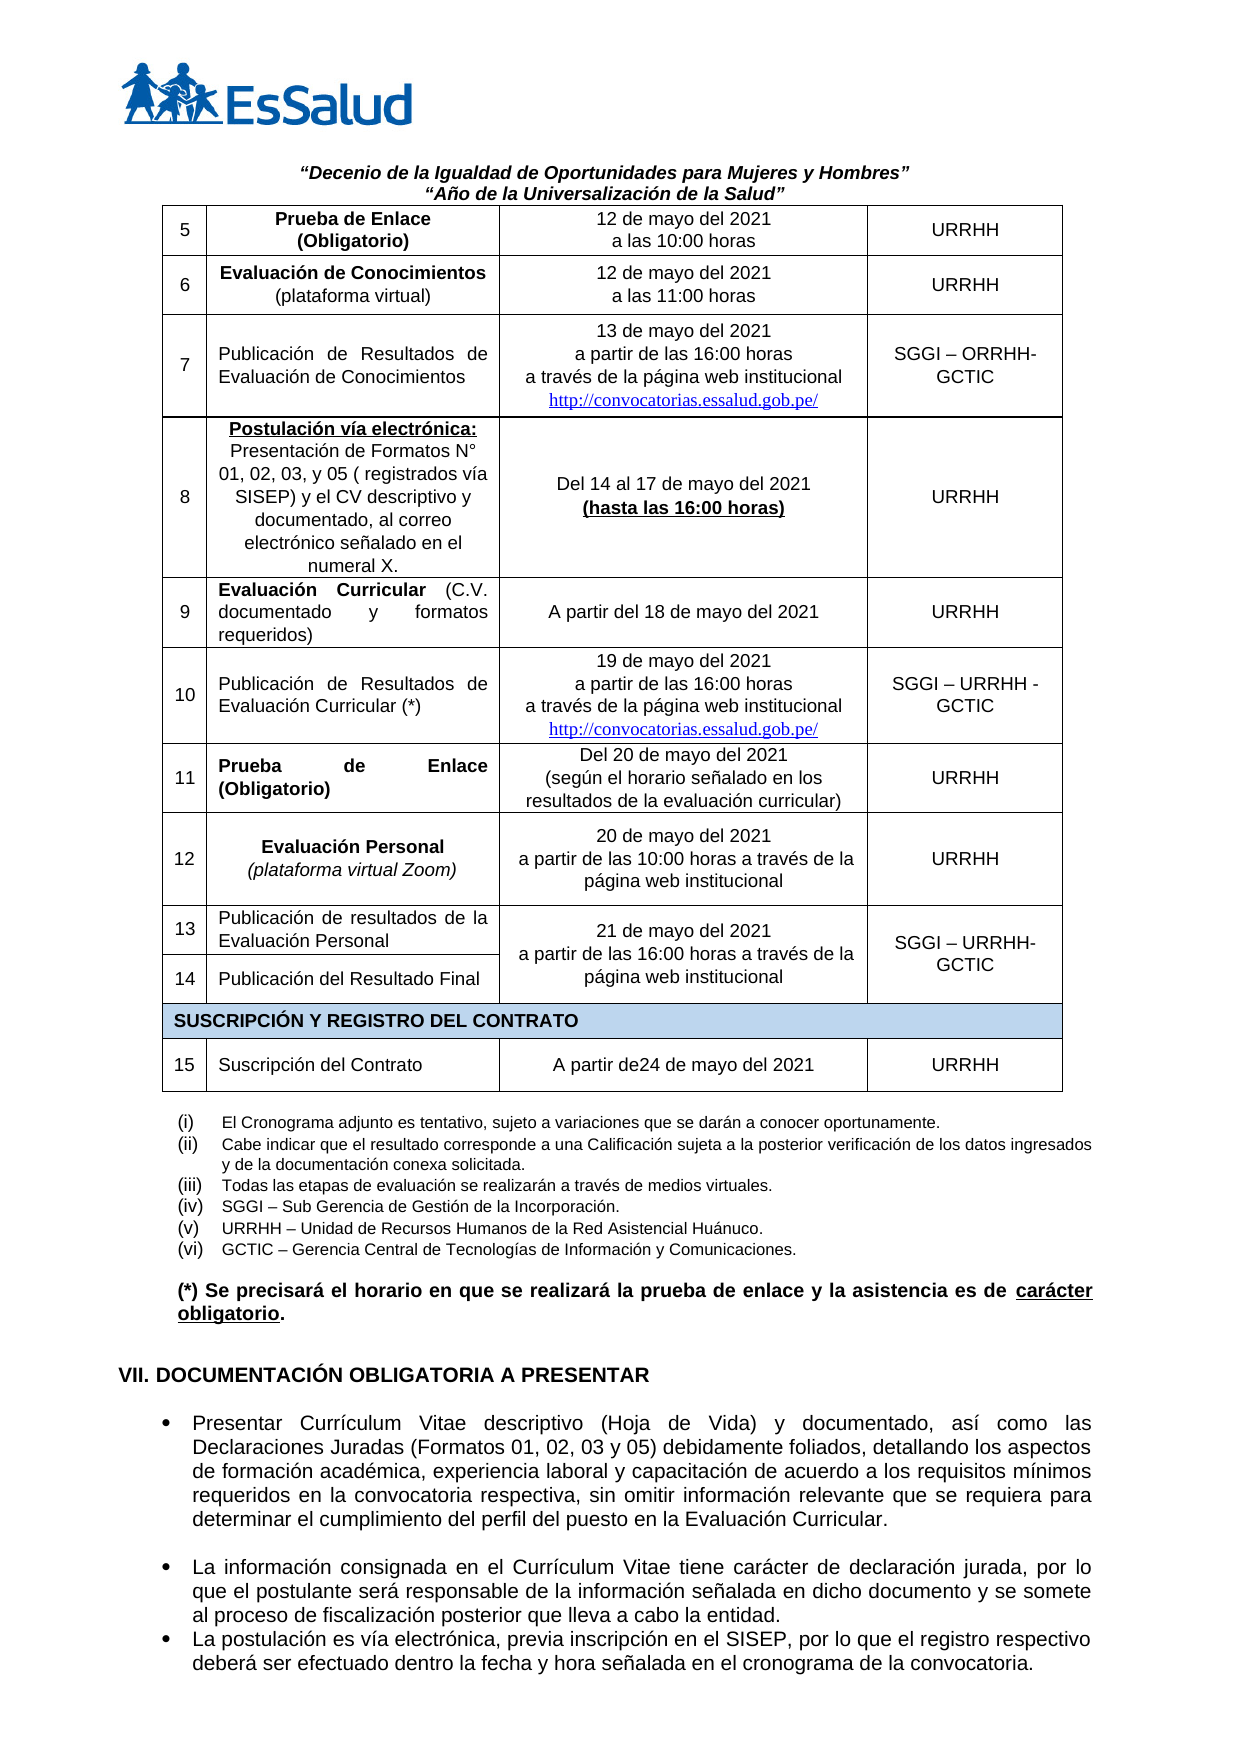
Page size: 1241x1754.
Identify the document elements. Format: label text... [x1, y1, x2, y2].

table_cell Publicación del Resultado Final [207, 955, 499, 1003]
table_cell SGGI – ORRHH- GCTIC [868, 315, 1062, 416]
list SGGI – Sub Gerencia de Gestión de la Incorporación. [177, 1195, 1092, 1217]
table_cell 12 de mayo del 2021 a las 11:00 horas [500, 256, 867, 314]
table_cell URRHH [868, 256, 1062, 314]
table_cell URRHH [868, 813, 1062, 904]
picture [96, 31, 440, 155]
list Todas las etapas de evaluación se realizarán a través de medios virtuales. [177, 1173, 1092, 1195]
table_cell Publicación de Resultados de Evaluación de Conocimientos [207, 315, 499, 416]
table_cell A partir de24 de mayo del 2021 [500, 1039, 867, 1091]
table_cell 13 [163, 906, 206, 954]
table_cell 15 [163, 1039, 206, 1091]
list La información consignada en el Currículum Vitae tiene carácter de declaración jurada, por lo que el postulante será responsable de la información señalada en dicho documento y se somete al proceso de fiscalización posterior que lleva a cabo la entidad. [162, 1554, 1092, 1626]
table_cell 14 [163, 955, 206, 1003]
table_cell 8 [163, 418, 206, 577]
table_cell Evaluación de Conocimientos (plataforma virtual) [207, 256, 499, 314]
list URRHH – Unidad de Recursos Humanos de la Red Asistencial Huánuco. [177, 1217, 1092, 1238]
table_cell Prueba de Enlace (Obligatorio) [207, 744, 499, 812]
table_cell 12 de mayo del 2021 a las 10:00 horas [500, 206, 867, 255]
table_cell Del 20 de mayo del 2021 (según el horario señalado en los resultados de la evaluación curricular) [500, 744, 867, 812]
table_cell 10 [163, 648, 206, 743]
table_cell 11 [163, 744, 206, 812]
table_cell URRHH [868, 578, 1062, 647]
table_cell SUSCRIPCIÓN Y REGISTRO DEL CONTRATO [163, 1004, 1062, 1038]
table_cell Prueba de Enlace (Obligatorio) [207, 206, 499, 255]
list La postulación es vía electrónica, previa inscripción en el SISEP, por lo que el registro respectivo deberá ser efectuado dentro la fecha y hora señalada en el cronograma de la convocatoria. [162, 1626, 1092, 1674]
table_cell Publicación de Resultados de Evaluación Curricular (*) [207, 648, 499, 743]
table_cell 13 de mayo del 2021 a partir de las 16:00 horas a través de la página web institucional http://convocatorias.essalud.gob.pe/ [500, 315, 867, 416]
text (*) Se precisará el horario en que se realizará la prueba de enlace y la asistencia es de carácter obligatorio. [177, 1279, 1092, 1324]
table_cell Suscripción del Contrato [207, 1039, 499, 1091]
table_cell 7 [163, 315, 206, 416]
table_cell A partir del 18 de mayo del 2021 [500, 578, 867, 647]
table_cell URRHH [868, 744, 1062, 812]
table_cell URRHH [868, 418, 1062, 577]
table_cell 12 [163, 813, 206, 904]
table_cell SGGI – URRHH- GCTIC [868, 906, 1062, 1003]
table_cell SGGI – URRHH - GCTIC [868, 648, 1062, 743]
table_cell 21 de mayo del 2021 a partir de las 16:00 horas a través de la página web institucional [500, 906, 867, 1003]
list GCTIC – Gerencia Central de Tecnologías de Información y Comunicaciones. [177, 1238, 1092, 1260]
list Presentar Currículum Vitae descriptivo (Hoja de Vida) y documentado, así como las Declaraciones Juradas (Formatos 01, 02, 03 y 05) debidamente foliados, detallando los aspectos de formación académica, experiencia laboral y capacitación de acuerdo a los requisitos mínimos requeridos en la convocatoria respectiva, sin omitir información relevante que se requiera para determinar el cumplimiento del perfil del puesto en la Evaluación Curricular. [162, 1411, 1092, 1531]
table_cell Postulación vía electrónica: Presentación de Formatos N° 01, 02, 03, y 05 ( registrados vía SISEP) y el CV descriptivo y documentado, al correo electrónico señalado en el numeral X. [207, 418, 499, 577]
list DOCUMENTACIÓN OBLIGATORIA A PRESENTAR [118, 1363, 1092, 1387]
table_cell Evaluación Personal (plataforma virtual Zoom) [207, 813, 499, 904]
table_cell 19 de mayo del 2021 a partir de las 16:00 horas a través de la página web institucional http://convocatorias.essalud.gob.pe/ [500, 648, 867, 743]
table_cell URRHH [868, 1039, 1062, 1091]
table_cell Del 14 al 17 de mayo del 2021 (hasta las 16:00 horas) [500, 418, 867, 577]
table_cell Evaluación Curricular (C.V. documentado y formatos requeridos) [207, 578, 499, 647]
table_cell Publicación de resultados de la Evaluación Personal [207, 906, 499, 954]
table_cell 5 [163, 206, 206, 255]
list Cabe indicar que el resultado corresponde a una Calificación sujeta a la posterior verificación de los datos ingresados y de la documentación conexa solicitada. [177, 1133, 1092, 1173]
table_cell URRHH [868, 206, 1062, 255]
table_cell 9 [163, 578, 206, 647]
table_cell 6 [163, 256, 206, 314]
table_cell 20 de mayo del 2021 a partir de las 10:00 horas a través de la página web institucional [500, 813, 867, 904]
list El Cronograma adjunto es tentativo, sujeto a variaciones que se darán a conocer oportunamente. [177, 1111, 1092, 1133]
